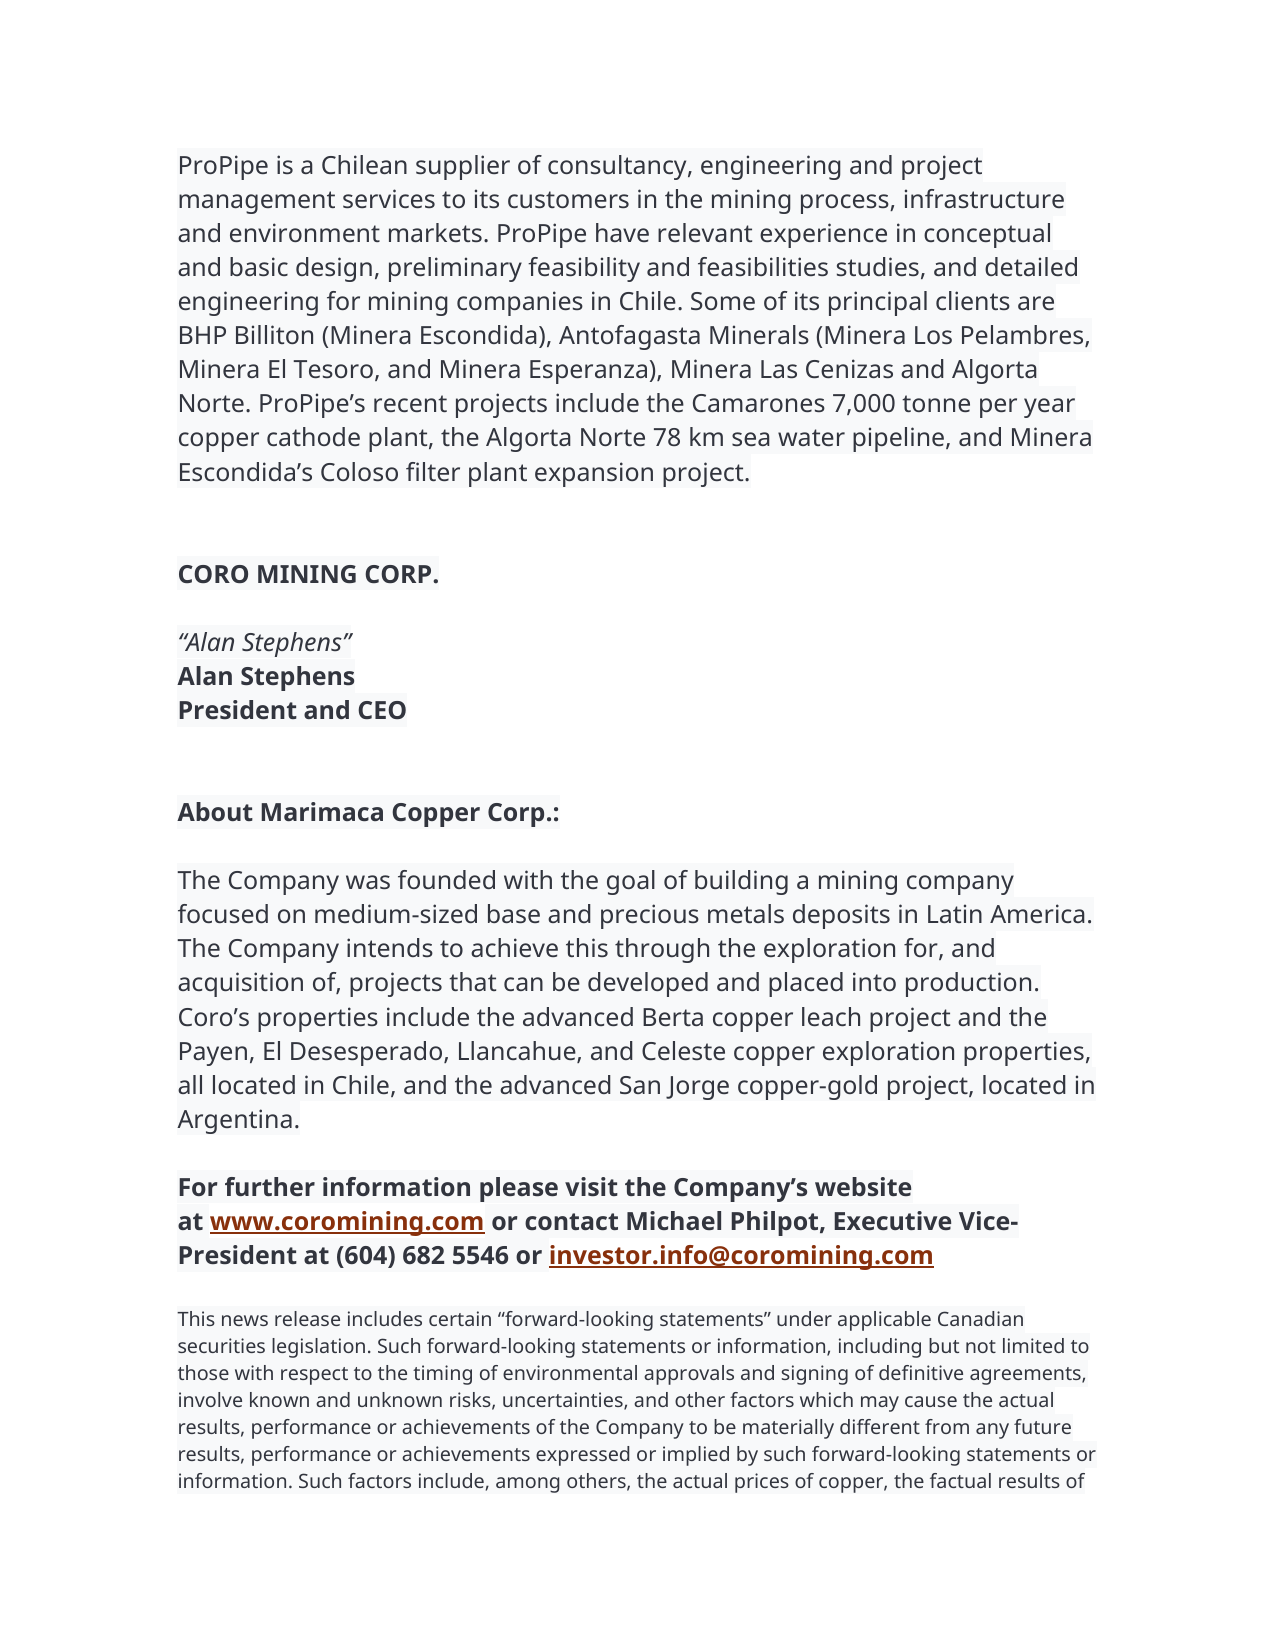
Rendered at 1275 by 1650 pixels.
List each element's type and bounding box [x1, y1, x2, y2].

text [177, 148, 1098, 1494]
